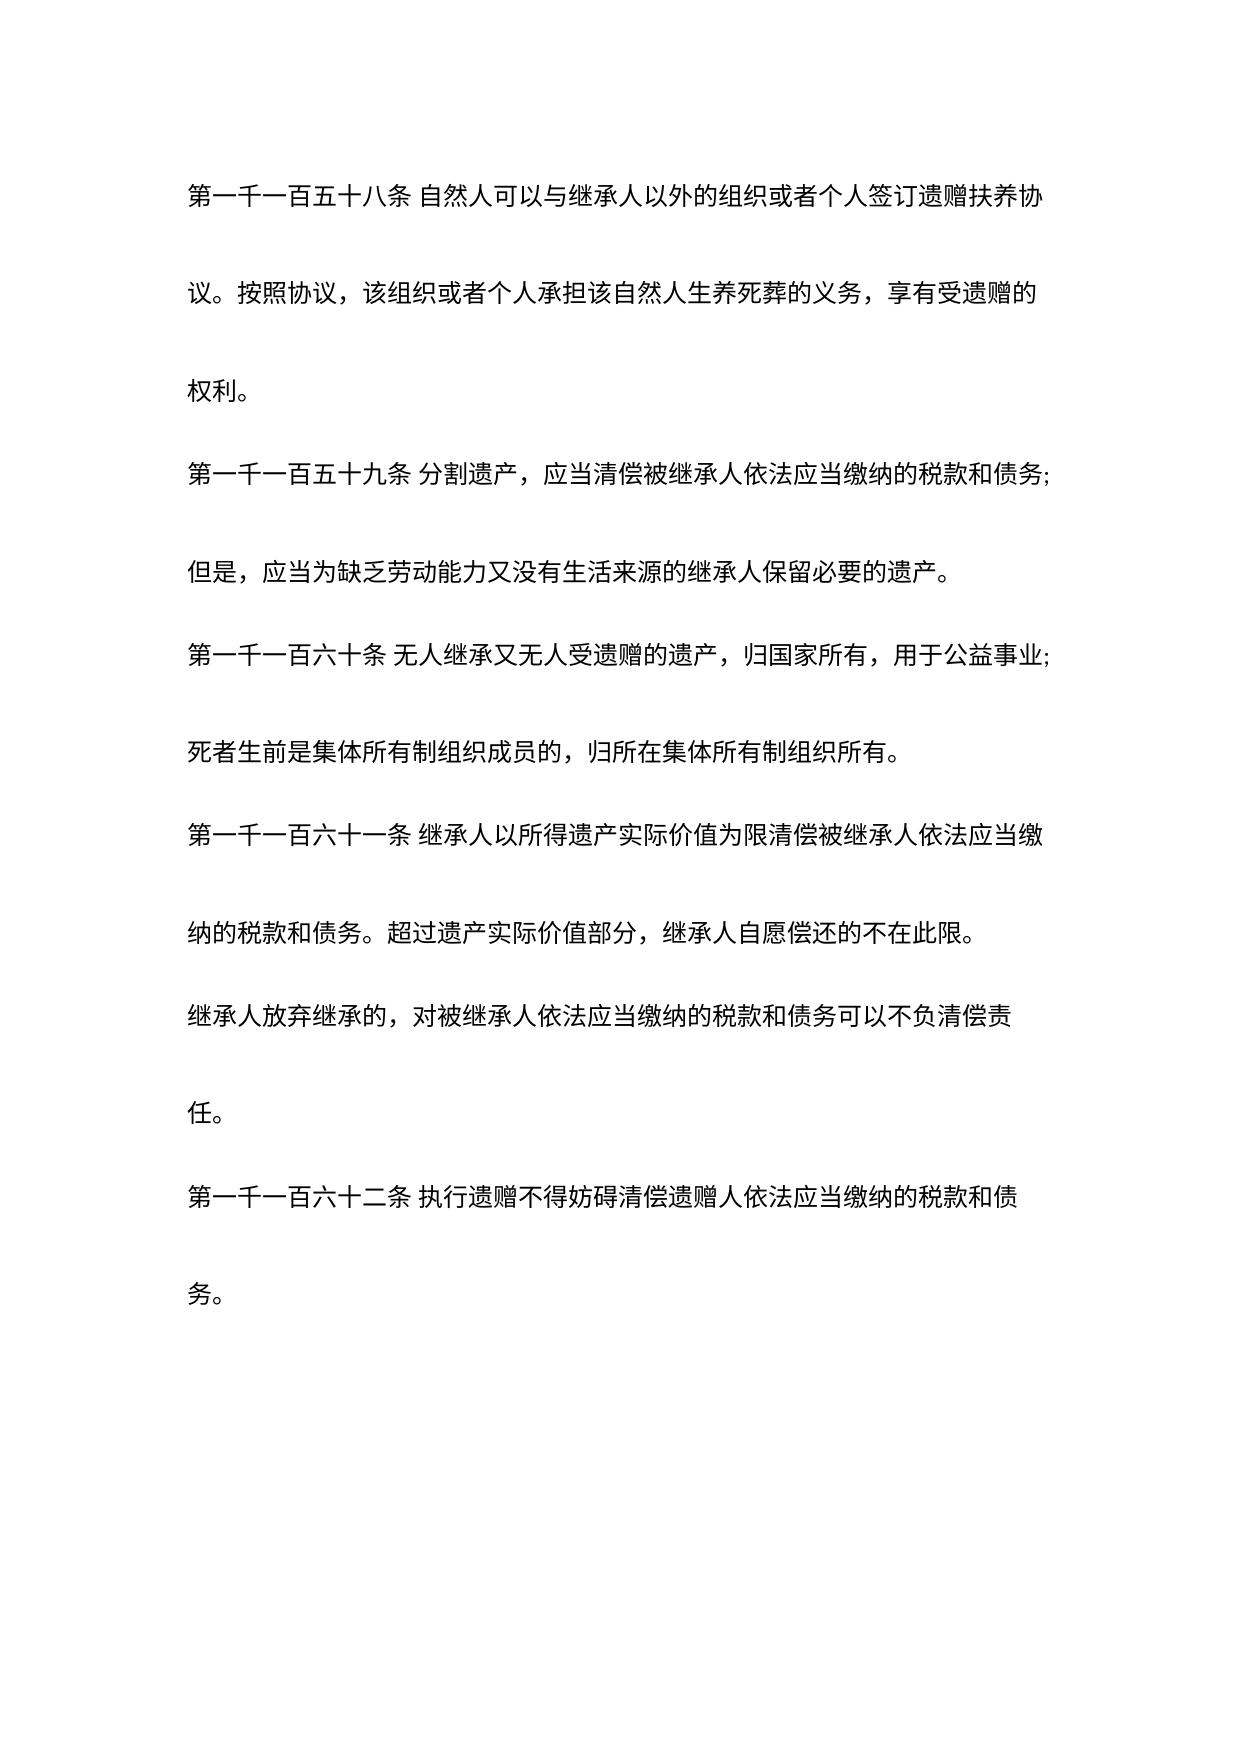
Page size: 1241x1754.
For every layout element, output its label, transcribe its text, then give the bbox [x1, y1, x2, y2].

text 第一千一百五十九条 分割遗产，应当清偿被继承人依法应当缴纳的税款和债务;但是，应当为缺乏劳动能力又没有生活来源的继承人保留必要的遗产。 [187, 440, 1053, 603]
text 第一千一百六十条 无人继承又无人受遗赠的遗产，归国家所有，用于公益事业;死者生前是集体所有制组织成员的，归所在集体所有制组织所有。 [187, 621, 1053, 783]
text 第一千一百六十一条 继承人以所得遗产实际价值为限清偿被继承人依法应当缴纳的税款和债务。超过遗产实际价值部分，继承人自愿偿还的不在此限。 [187, 801, 1053, 964]
text 第一千一百五十八条 自然人可以与继承人以外的组织或者个人签订遗赠扶养协议。按照协议，该组织或者个人承担该自然人生养死葬的义务，享有受遗赠的权利。 [187, 162, 1053, 422]
text 继承人放弃继承的，对被继承人依法应当缴纳的税款和债务可以不负清偿责任。 [187, 982, 1053, 1144]
text 第一千一百六十二条 执行遗赠不得妨碍清偿遗赠人依法应当缴纳的税款和债务。 [187, 1163, 1053, 1325]
